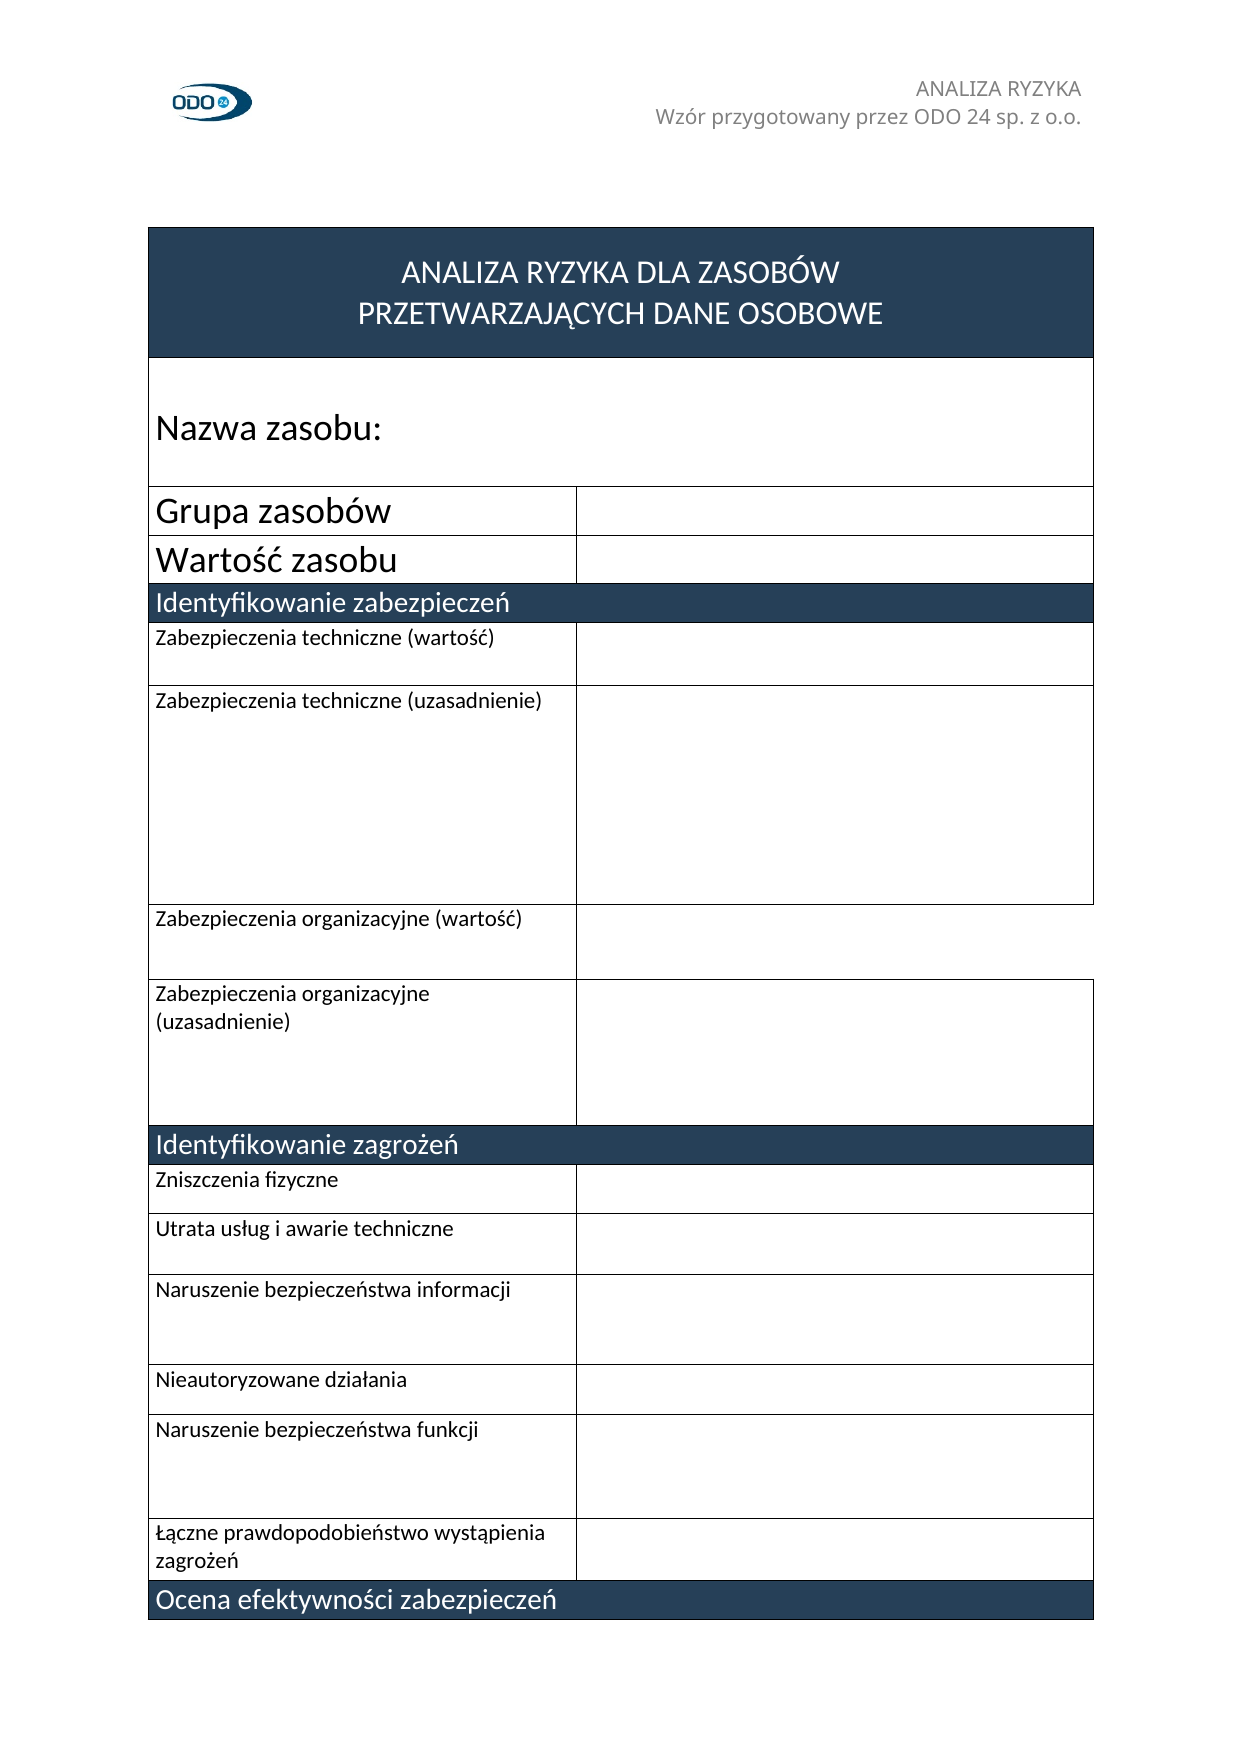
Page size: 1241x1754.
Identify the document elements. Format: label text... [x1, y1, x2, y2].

table_cell Zabezpieczenia organizacyjne (uzasadnienie) [149, 980, 576, 1125]
table_cell [577, 623, 1093, 685]
table_cell Utrata usług i awarie techniczne [149, 1214, 576, 1274]
table_cell Naruszenie bezpieczeństwa funkcji [149, 1415, 576, 1517]
table_cell Nazwa zasobu: [149, 358, 1093, 486]
table_cell [577, 905, 1093, 978]
picture [171, 82, 253, 122]
table_cell Wartość zasobu [149, 536, 576, 583]
table_cell [577, 1519, 1093, 1580]
table_cell Łączne prawdopodobieństwo wystąpienia zagrożeń [149, 1519, 576, 1580]
table_cell Zabezpieczenia organizacyjne (wartość) [149, 905, 576, 978]
table_cell [577, 1365, 1093, 1414]
table_cell Identyfikowanie zagrożeń [149, 1126, 1093, 1164]
table_cell [577, 686, 1093, 903]
table_cell Grupa zasobów [149, 487, 576, 535]
table_cell Naruszenie bezpieczeństwa informacji [149, 1275, 576, 1364]
table_cell [577, 487, 1093, 535]
table_header ANALIZA RYZYKA DLA ZASOBÓW PRZETWARZAJĄCYCH DANE OSOBOWE [149, 228, 1093, 357]
table_cell [577, 980, 1093, 1125]
table_cell Identyfikowanie zabezpieczeń [149, 584, 1093, 622]
table_cell Ocena efektywności zabezpieczeń [149, 1581, 1093, 1619]
table_cell Zabezpieczenia techniczne (wartość) [149, 623, 576, 685]
table_cell [577, 536, 1093, 583]
table_cell Zabezpieczenia techniczne (uzasadnienie) [149, 686, 576, 903]
table_cell Nieautoryzowane działania [149, 1365, 576, 1414]
table_cell Zniszczenia fizyczne [149, 1165, 576, 1213]
table_cell [577, 1214, 1093, 1274]
table_cell [577, 1415, 1093, 1517]
table_cell [577, 1165, 1093, 1213]
table_cell [577, 1275, 1093, 1364]
